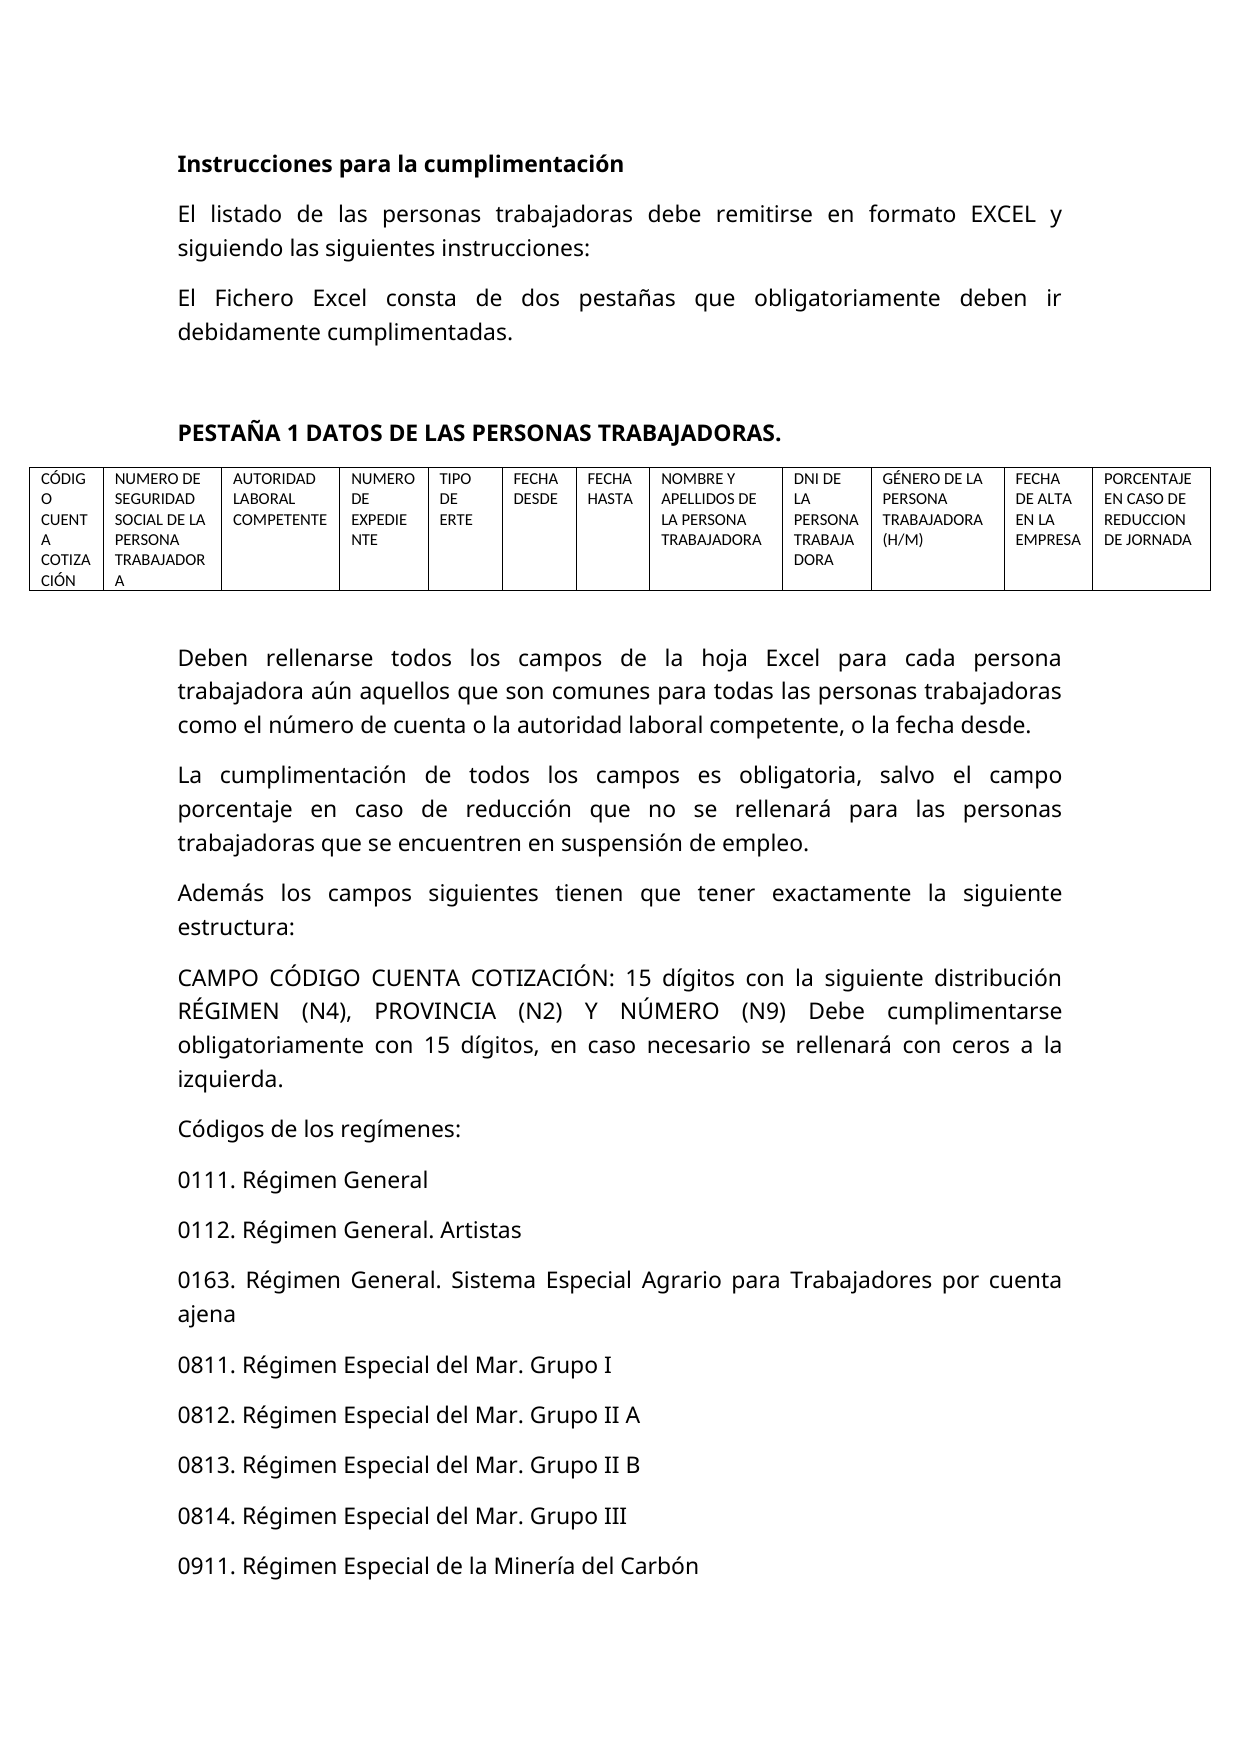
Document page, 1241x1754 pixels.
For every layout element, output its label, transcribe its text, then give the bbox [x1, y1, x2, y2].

table_header FECHA DE ALTA EN LA EMPRESA [1005, 468, 1092, 590]
text 0163. Régimen General. Sistema Especial Agrario para Trabajadores por cuenta ajena [177, 1264, 1063, 1329]
text El listado de las personas trabajadoras debe remitirse en formato EXCEL y siguiendo las siguientes instrucciones: [177, 198, 1063, 263]
text 0811. Régimen Especial del Mar. Grupo I [177, 1349, 1063, 1380]
table_header NUMERO DE EXPEDIENTE [340, 468, 428, 590]
text 0111. Régimen General [177, 1164, 1063, 1195]
table_header NOMBRE Y APELLIDOS DE LA PERSONA TRABAJADORA [650, 468, 782, 590]
text Códigos de los regímenes: [177, 1113, 1063, 1144]
text 0813. Régimen Especial del Mar. Grupo II B [177, 1449, 1063, 1481]
text 0814. Régimen Especial del Mar. Grupo III [177, 1500, 1063, 1531]
table_header NUMERO DE SEGURIDAD SOCIAL DE LA PERSONA TRABAJADORA [104, 468, 221, 590]
table_header FECHA DESDE [503, 468, 576, 590]
table_header FECHA HASTA [577, 468, 649, 590]
text Instrucciones para la cumplimentación [177, 148, 1063, 179]
text El Fichero Excel consta de dos pestañas que obligatoriamente deben ir debidamente cumplimentadas. [177, 282, 1063, 347]
text Deben rellenarse todos los campos de la hoja Excel para cada persona trabajadora aún aquellos que son comunes para todas las personas trabajadoras como el número de cuenta o la autoridad laboral competente, o la fecha desde. [177, 642, 1063, 740]
table_header DNI DE LA PERSONA TRABAJADORA [783, 468, 871, 590]
table_header AUTORIDAD LABORAL COMPETENTE [222, 468, 339, 590]
table_header TIPO DE ERTE [429, 468, 502, 590]
table_header CÓDIGO CUENTA COTIZA CIÓN [30, 468, 103, 590]
text PESTAÑA 1 DATOS DE LAS PERSONAS TRABAJADORAS. [177, 417, 1063, 448]
text 0812. Régimen Especial del Mar. Grupo II A [177, 1399, 1063, 1430]
table_header PORCENTAJE EN CASO DE REDUCCION DE JORNADA [1093, 468, 1210, 590]
text 0112. Régimen General. Artistas [177, 1214, 1063, 1245]
text 0911. Régimen Especial de la Minería del Carbón [177, 1550, 1063, 1582]
table_header GÉNERO DE LA PERSONA TRABAJADORA (H/M) [872, 468, 1004, 590]
text Además los campos siguientes tienen que tener exactamente la siguiente estructura: [177, 877, 1063, 942]
text La cumplimentación de todos los campos es obligatoria, salvo el campo porcentaje en caso de reducción que no se rellenará para las personas trabajadoras que se encuentren en suspensión de empleo. [177, 759, 1063, 858]
text CAMPO CÓDIGO CUENTA COTIZACIÓN: 15 dígitos con la siguiente distribución RÉGIMEN (N4), PROVINCIA (N2) Y NÚMERO (N9) Debe cumplimentarse obligatoriamente con 15 dígitos, en caso necesario se rellenará con ceros a la izquierda. [177, 962, 1063, 1094]
